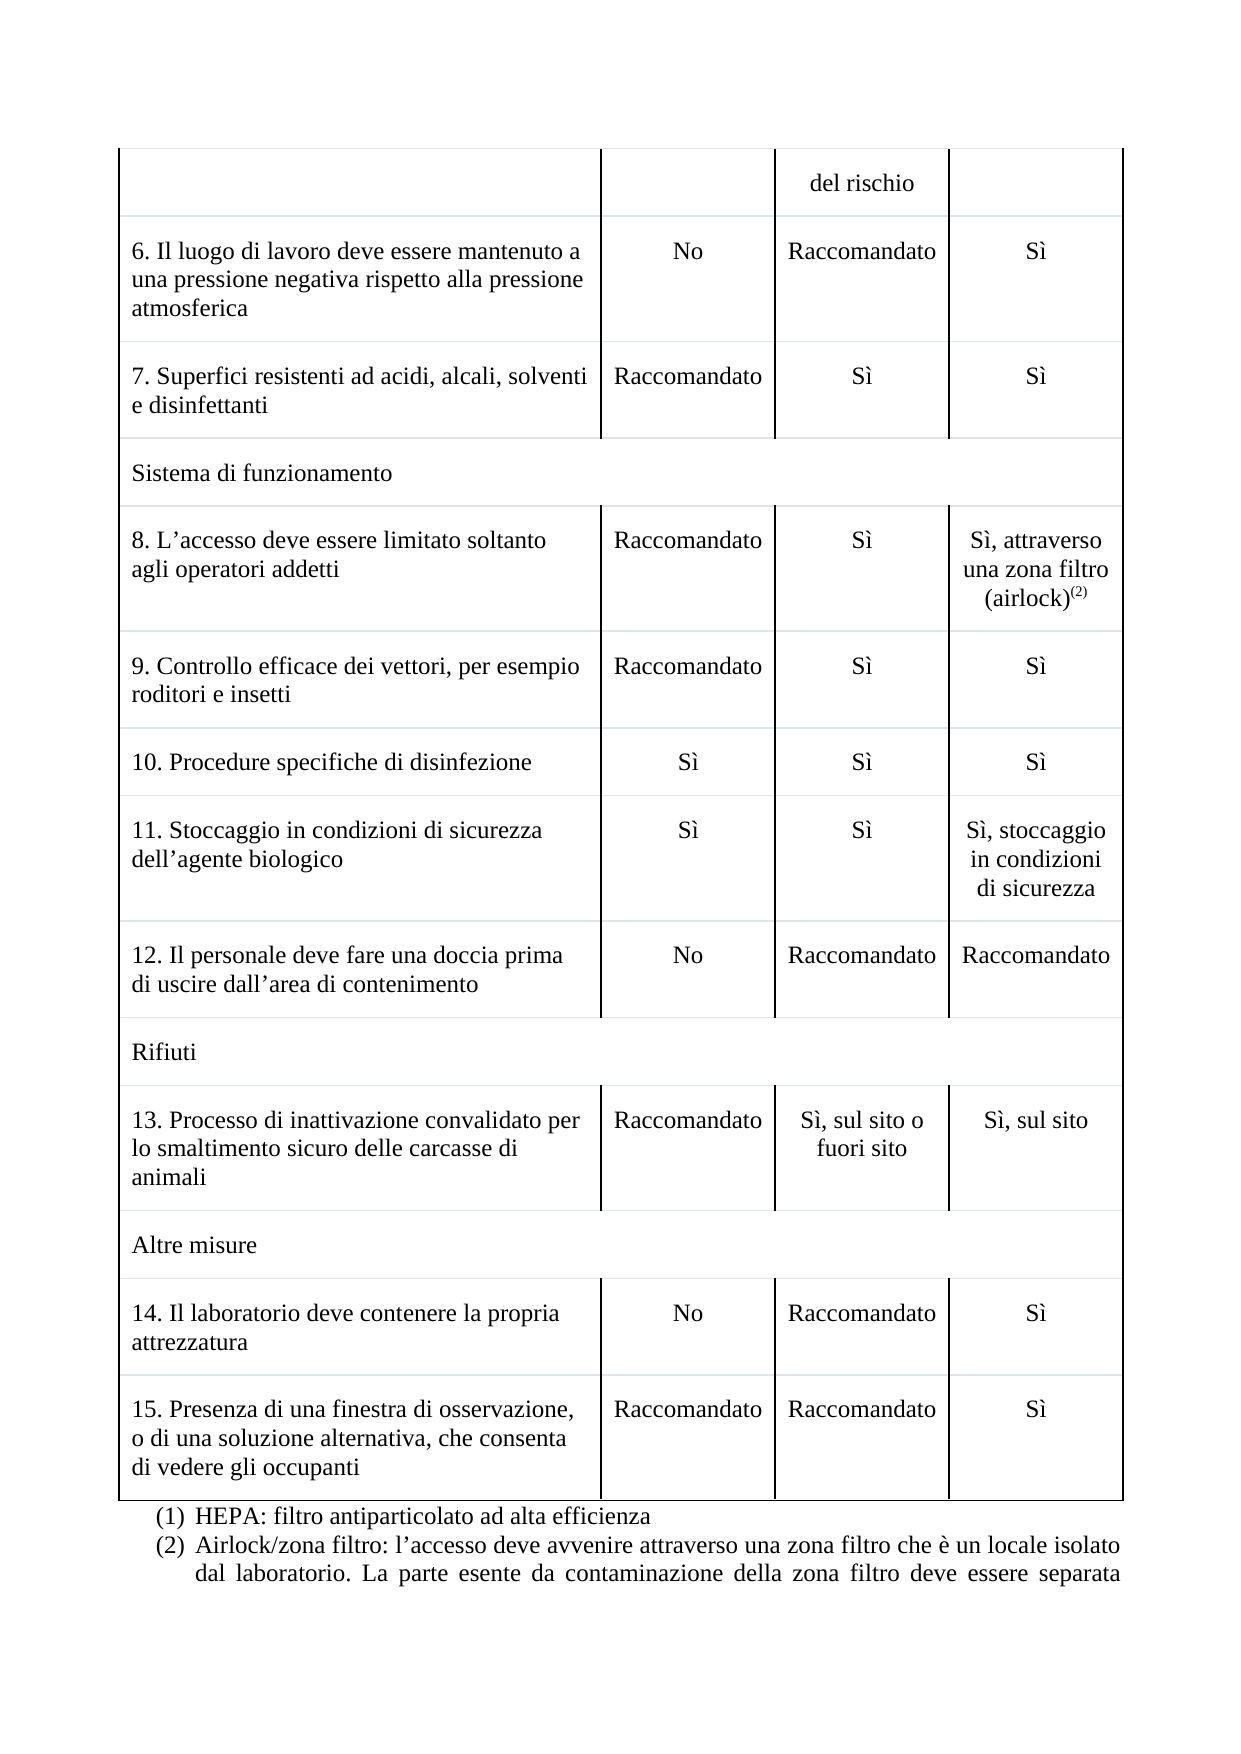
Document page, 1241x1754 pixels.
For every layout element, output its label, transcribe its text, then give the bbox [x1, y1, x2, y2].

table_cell 14. Il laboratorio deve contenere la propria attrezzatura [120, 1279, 600, 1374]
table_cell Raccomandato [602, 632, 774, 727]
table_cell Raccomandato [602, 1086, 774, 1210]
table_cell Raccomandato [776, 217, 948, 341]
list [156, 1530, 1122, 1587]
table_cell Raccomandato [602, 1376, 774, 1499]
table_cell Sì [776, 342, 948, 437]
table_cell Rifiuti [120, 1018, 1122, 1084]
table_cell Sì [602, 729, 774, 795]
table_cell Sistema di funzionamento [120, 439, 1122, 505]
table_cell No [602, 1279, 774, 1374]
table_cell Altre misure [120, 1211, 1122, 1278]
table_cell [776, 149, 948, 215]
list HEPA: filtro antiparticolato ad alta efficienza [156, 1501, 1122, 1530]
table_cell 6. Il luogo di lavoro deve essere mantenuto a una pressione negativa rispetto alla pressione atmosferica [120, 217, 600, 341]
table_cell 15. Presenza di una finestra di osservazione, o di una soluzione alternativa, che consenta di vedere gli occupanti [120, 1376, 600, 1499]
table_cell Sì [950, 1376, 1122, 1499]
table_cell Sì [602, 796, 774, 920]
table_cell No [602, 922, 774, 1017]
table_cell 10. Procedure specifiche di disinfezione [120, 729, 600, 795]
table_cell Sì, sul sito [950, 1086, 1122, 1210]
table_cell Sì [776, 796, 948, 920]
table_cell Raccomandato [776, 922, 948, 1017]
table_cell Raccomandato [602, 342, 774, 437]
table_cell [950, 149, 1122, 215]
table_cell Sì [950, 632, 1122, 727]
table_cell No [602, 217, 774, 341]
table_cell Sì [950, 342, 1122, 437]
table_cell 11. Stoccaggio in condizioni di sicurezza dell’agente biologico [120, 796, 600, 920]
table_cell Sì, sul sito o fuori sito [776, 1086, 948, 1210]
table_cell 8. L’accesso deve essere limitato soltanto agli operatori addetti [120, 507, 600, 630]
table_cell Sì [950, 729, 1122, 795]
table_cell Raccomandato [776, 1279, 948, 1374]
table_cell Sì [950, 1279, 1122, 1374]
table_cell 12. Il personale deve fare una doccia prima di uscire dall’area di contenimento [120, 922, 600, 1017]
table_cell 13. Processo di inattivazione convalidato per lo smaltimento sicuro delle carcasse di animali [120, 1086, 600, 1210]
table_cell Raccomandato [602, 507, 774, 630]
table_cell Sì [776, 729, 948, 795]
table_cell Sì [776, 507, 948, 630]
table_cell Raccomandato [950, 922, 1122, 1017]
table_cell Sì [776, 632, 948, 727]
table_cell 9. Controllo efficace dei vettori, per esempio roditori e insetti [120, 632, 600, 727]
table_cell Sì, attraverso una zona filtro (airlock)(2) [950, 507, 1122, 630]
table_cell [120, 149, 600, 215]
table_cell 7. Superfici resistenti ad acidi, alcali, solventi e disinfettanti [120, 342, 600, 437]
table_cell Sì [950, 217, 1122, 341]
table_cell Raccomandato [776, 1376, 948, 1499]
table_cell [602, 149, 774, 215]
table_cell Sì, stoccaggio in condizioni di sicurezza [950, 796, 1122, 920]
